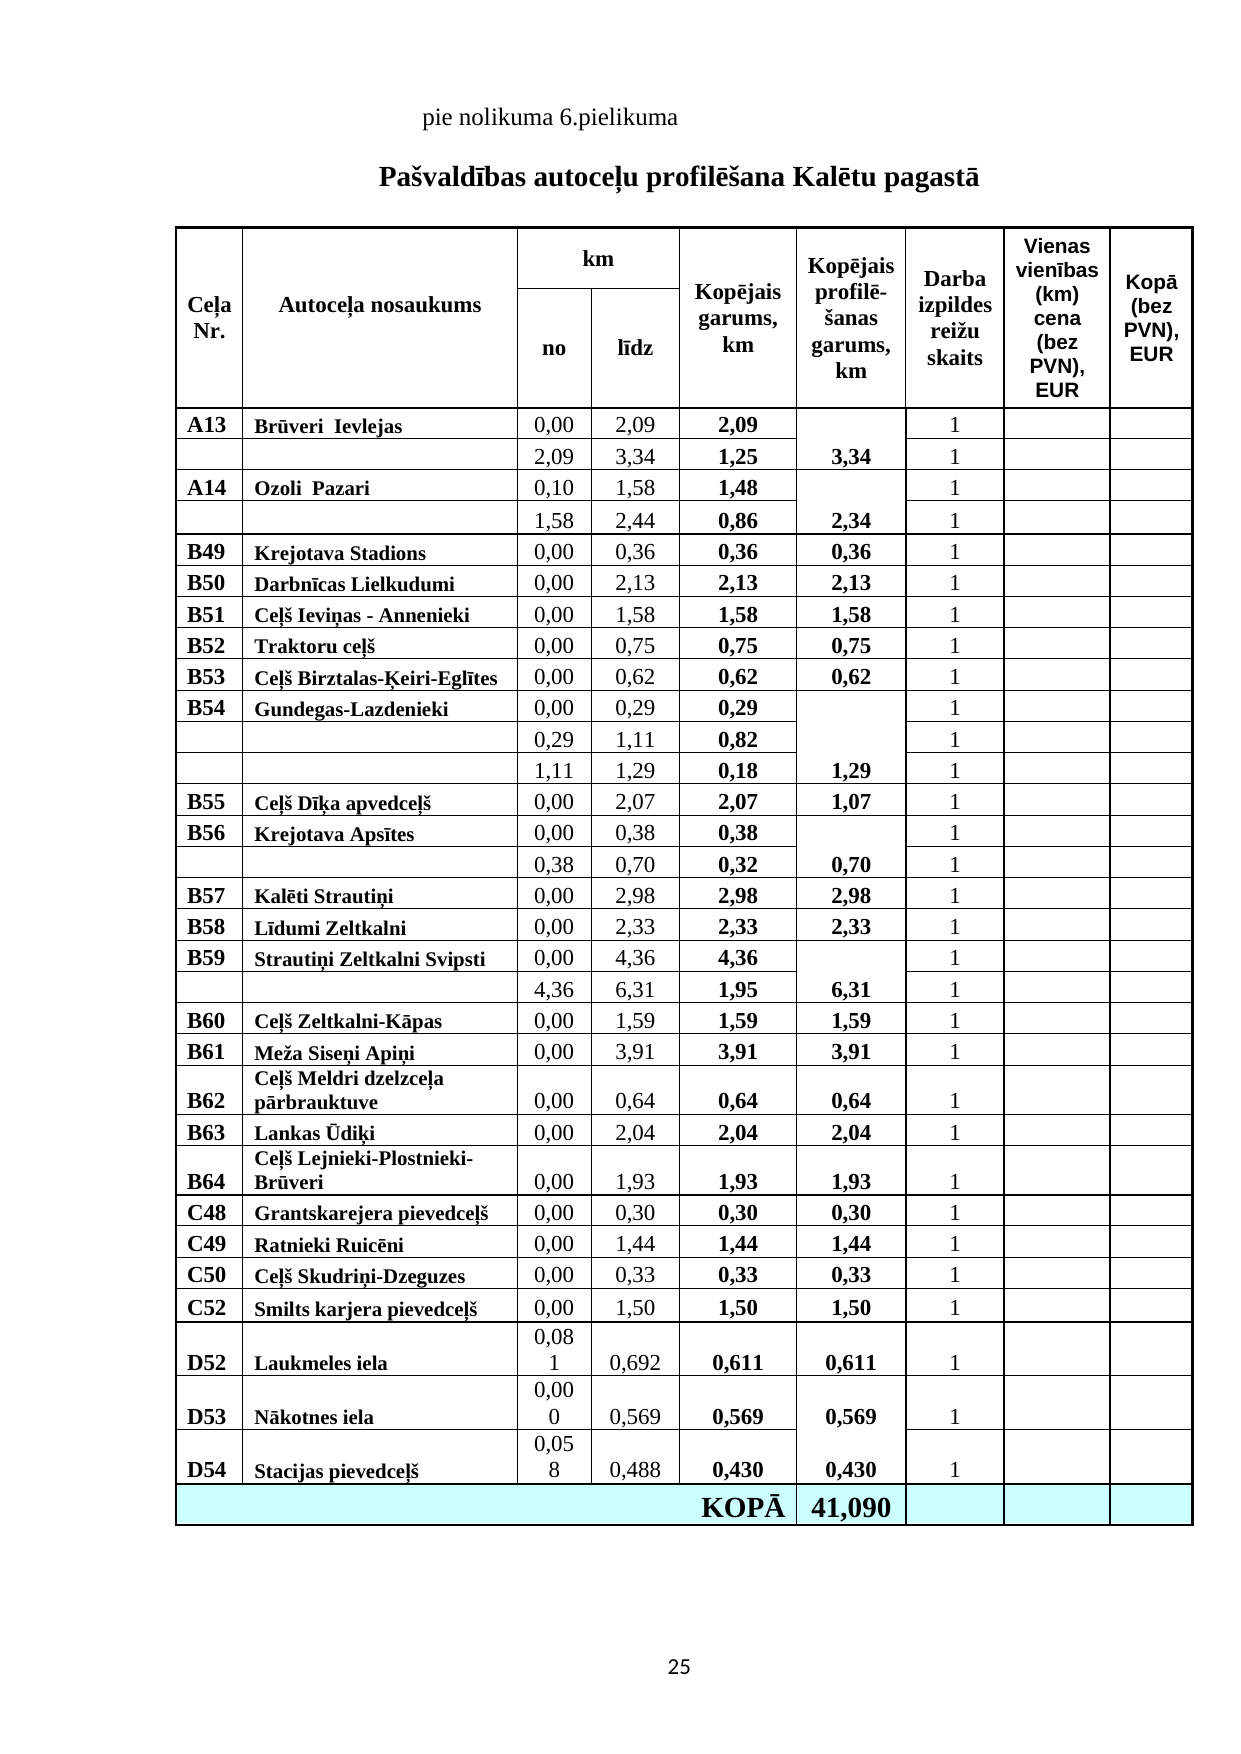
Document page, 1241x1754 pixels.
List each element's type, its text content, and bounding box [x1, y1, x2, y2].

table_cell 0,00 [518, 1196, 591, 1225]
table_cell Traktoru ceļš [243, 628, 517, 658]
table_cell Ceļš Skudriņi-Dzeguzes [243, 1258, 517, 1288]
table_cell 0,62 [680, 659, 796, 689]
table_cell Stacijas pievedceļš [243, 1430, 517, 1483]
table_cell [1005, 1485, 1109, 1523]
table_cell Ceļš Ieviņas - Annenieki [243, 597, 517, 627]
table_cell 1 [907, 1376, 1003, 1429]
table_cell [1111, 753, 1191, 783]
table_cell 0,488 [592, 1430, 679, 1483]
table_cell B59 [177, 941, 242, 971]
table_cell 1 [907, 597, 1003, 627]
table_cell [1005, 1066, 1109, 1114]
table_cell Ceļš Zeltkalni-Kāpas [243, 1003, 517, 1033]
table_cell [1111, 722, 1191, 752]
table_cell 0,058 [518, 1430, 591, 1483]
table_cell 4,36 [592, 941, 679, 971]
table_header Kopējais garums, km [680, 229, 796, 407]
table_cell [1111, 409, 1191, 438]
table_cell 2,44 [592, 501, 679, 533]
table_cell 1 [907, 566, 1003, 596]
table_cell 1 [907, 691, 1003, 721]
table_cell 2,09 [680, 409, 796, 438]
table_cell [1111, 1003, 1191, 1033]
table_cell 0,692 [592, 1323, 679, 1375]
table_cell 1,44 [797, 1226, 905, 1257]
table_cell 0,00 [518, 1066, 591, 1114]
table_cell B57 [177, 878, 242, 908]
table_cell 1 [907, 816, 1003, 846]
table_cell 1,58 [680, 597, 796, 627]
table_cell [1005, 1376, 1109, 1429]
table_cell [177, 847, 242, 877]
table_cell 0,10 [518, 470, 591, 500]
table_cell 1 [907, 722, 1003, 752]
table_cell 1,48 [680, 470, 796, 500]
table_cell B54 [177, 691, 242, 721]
table_cell [1111, 1115, 1191, 1145]
table_cell 1,50 [797, 1289, 905, 1321]
table_cell Krejotava Stadions [243, 535, 517, 564]
table_cell C52 [177, 1289, 242, 1321]
table_cell [1111, 941, 1191, 971]
table_cell 1 [907, 659, 1003, 689]
table_cell 0,00 [518, 1003, 591, 1033]
table_cell 1,44 [680, 1226, 796, 1257]
table_cell 2,33 [797, 909, 905, 939]
table_cell [1111, 1258, 1191, 1288]
table_cell B56 [177, 816, 242, 846]
table_cell [1111, 847, 1191, 877]
table_cell [1005, 972, 1109, 1002]
table_cell 1,93 [592, 1146, 679, 1194]
table_cell [1111, 470, 1191, 500]
table_cell 1 [907, 1323, 1003, 1375]
table_cell 0,38 [518, 847, 591, 877]
table_cell 0,430 [797, 1429, 905, 1483]
table_cell 0,30 [592, 1196, 679, 1225]
table_cell 0,30 [797, 1196, 905, 1225]
table_cell 2,04 [592, 1115, 679, 1145]
table_cell 2,07 [680, 784, 796, 814]
table_cell [243, 972, 517, 1002]
table_cell 1 [907, 1196, 1003, 1225]
table_cell 1,29 [592, 753, 679, 783]
table_cell A14 [177, 470, 242, 500]
table_cell B55 [177, 784, 242, 814]
table_cell [1005, 1034, 1109, 1064]
table_cell Smilts karjera pievedceļš [243, 1289, 517, 1321]
table_cell [1111, 1226, 1191, 1257]
table_cell 0,33 [592, 1258, 679, 1288]
table_cell [1111, 1066, 1191, 1114]
table_cell 0,62 [797, 659, 905, 689]
table_cell Brūveri Ievlejas [243, 409, 517, 438]
table_cell 3,91 [680, 1034, 796, 1064]
table_cell [1005, 1226, 1109, 1257]
table_cell [1005, 566, 1109, 596]
table_cell Strautiņi Zeltkalni Svipsti [243, 941, 517, 971]
table_cell 3,91 [592, 1034, 679, 1064]
text Pašvaldības autoceļu profilēšana Kalētu pagastā [177, 159, 1181, 193]
table_cell 1 [907, 1034, 1003, 1064]
table_cell 3,34 [797, 409, 905, 469]
table_cell 0,611 [797, 1323, 905, 1375]
table_cell 0,18 [680, 753, 796, 783]
table_cell 2,09 [592, 409, 679, 438]
table_cell 1 [907, 1003, 1003, 1033]
table_cell [177, 753, 242, 783]
table_header Vienas vienības (km) cena (bez PVN), EUR [1005, 229, 1109, 407]
table_cell 2,98 [797, 878, 905, 908]
table_cell [1005, 1258, 1109, 1288]
table_cell 0,75 [797, 628, 905, 658]
table_cell 1 [907, 972, 1003, 1002]
table_cell 2,13 [680, 566, 796, 596]
table_cell Laukmeles iela [243, 1323, 517, 1375]
table_cell 0,00 [518, 691, 591, 721]
table_cell [1005, 597, 1109, 627]
table_cell [177, 501, 242, 533]
table_cell B53 [177, 659, 242, 689]
table_cell 0,00 [518, 909, 591, 939]
table_cell 1,58 [518, 501, 591, 533]
table_cell 0,64 [680, 1066, 796, 1114]
table_cell Krejotava Apsītes [243, 816, 517, 846]
table_cell [1111, 628, 1191, 658]
table_cell 2,04 [680, 1115, 796, 1145]
table_cell 0,00 [518, 597, 591, 627]
table_cell [1111, 972, 1191, 1002]
table_cell D53 [177, 1376, 242, 1429]
table_cell 1,25 [680, 439, 796, 469]
table_cell [1005, 535, 1109, 564]
table_cell 0,36 [797, 535, 905, 564]
table_cell 0,00 [518, 1115, 591, 1145]
table_cell 0,75 [592, 628, 679, 658]
table_cell B60 [177, 1003, 242, 1033]
table_cell 1 [907, 501, 1003, 533]
table_cell 1 [907, 1258, 1003, 1288]
table_cell 1,59 [680, 1003, 796, 1033]
table_cell 0,70 [797, 816, 905, 877]
table_cell 1,58 [592, 470, 679, 500]
table_cell 0,00 [518, 409, 591, 438]
table_cell 2,09 [518, 439, 591, 469]
table_cell [1111, 1146, 1191, 1194]
table_cell 0,33 [797, 1258, 905, 1288]
table_cell 2,13 [592, 566, 679, 596]
table_cell 1 [907, 941, 1003, 971]
table_cell [177, 722, 242, 752]
table_cell [1111, 566, 1191, 596]
table_cell 0,64 [797, 1066, 905, 1114]
table_cell [177, 972, 242, 1002]
table_cell 0,569 [797, 1376, 905, 1429]
table_cell 0,32 [680, 847, 796, 877]
table_cell [1111, 1323, 1191, 1375]
table_cell [1005, 659, 1109, 689]
table_cell [1005, 847, 1109, 877]
table_cell 0,430 [680, 1430, 796, 1483]
table_cell 1,95 [680, 972, 796, 1002]
table_cell Ceļš Birztalas-Ķeiri-Eglītes [243, 659, 517, 689]
table_header Ceļa Nr. [177, 229, 242, 407]
table_cell [1111, 1485, 1191, 1523]
table_cell Lankas Ūdiķi [243, 1115, 517, 1145]
table_cell 1,93 [680, 1146, 796, 1194]
table_cell [1005, 1146, 1109, 1194]
table_cell 0,00 [518, 784, 591, 814]
table_cell 0,00 [518, 878, 591, 908]
table_cell 0,00 [518, 566, 591, 596]
table_cell 0,00 [518, 1146, 591, 1194]
table_cell [243, 847, 517, 877]
table_cell C49 [177, 1226, 242, 1257]
table_cell 4,36 [518, 972, 591, 1002]
table_cell 1 [907, 1066, 1003, 1114]
table_cell 1 [907, 470, 1003, 500]
table_cell [1005, 1289, 1109, 1321]
table_cell 1 [907, 847, 1003, 877]
table_cell [1111, 691, 1191, 721]
table_cell 1,11 [518, 753, 591, 783]
table_cell 1,50 [592, 1289, 679, 1321]
table_cell [1111, 1289, 1191, 1321]
table_cell 1 [907, 1430, 1003, 1483]
table_cell 2,34 [797, 470, 905, 533]
table_cell [243, 722, 517, 752]
table_cell B52 [177, 628, 242, 658]
table_cell [1111, 439, 1191, 469]
table_cell 0,00 [518, 1034, 591, 1064]
table_cell 0,86 [680, 501, 796, 533]
table_cell 0,75 [680, 628, 796, 658]
table_header Kopējais profilē-šanas garums, km [797, 229, 905, 407]
table_cell 0,82 [680, 722, 796, 752]
table_cell B63 [177, 1115, 242, 1145]
table_cell 1,50 [680, 1289, 796, 1321]
table_cell [1005, 691, 1109, 721]
table_cell 1 [907, 784, 1003, 814]
table_cell 0,38 [680, 816, 796, 846]
table_cell [1111, 1430, 1191, 1483]
table_cell 0,00 [518, 659, 591, 689]
table_cell 1 [907, 753, 1003, 783]
table_cell [1005, 1323, 1109, 1375]
table_cell 0,00 [518, 1226, 591, 1257]
table_cell [1111, 784, 1191, 814]
table_cell 0,611 [680, 1323, 796, 1375]
table_cell 1,29 [797, 691, 905, 783]
table_cell 0,36 [592, 535, 679, 564]
table_cell 1 [907, 628, 1003, 658]
table_cell [1005, 409, 1109, 438]
table_cell Ceļš Dīķa apvedceļš [243, 784, 517, 814]
table_cell 0,70 [592, 847, 679, 877]
table_cell 3,91 [797, 1034, 905, 1064]
table_cell [1005, 470, 1109, 500]
table_cell [1005, 439, 1109, 469]
table_cell 0,569 [592, 1376, 679, 1429]
table_cell 2,13 [797, 566, 905, 596]
table_cell Līdumi Zeltkalni [243, 909, 517, 939]
table_cell [1005, 753, 1109, 783]
table_cell B49 [177, 535, 242, 564]
table_cell 0,569 [680, 1376, 796, 1429]
table_cell 1,59 [797, 1003, 905, 1033]
table_cell 1 [907, 439, 1003, 469]
table_cell 0,33 [680, 1258, 796, 1288]
table_cell Nākotnes iela [243, 1376, 517, 1429]
table_cell 0,64 [592, 1066, 679, 1114]
table_cell 1,44 [592, 1226, 679, 1257]
table_cell 0,00 [518, 816, 591, 846]
table_cell [1005, 1196, 1109, 1225]
table_cell 1 [907, 409, 1003, 438]
table_cell [1111, 501, 1191, 533]
table_cell 4,36 [680, 941, 796, 971]
table_cell C48 [177, 1196, 242, 1225]
table_cell [1111, 878, 1191, 908]
table_cell 0,000 [518, 1376, 591, 1429]
table_cell 2,98 [592, 878, 679, 908]
table_cell B62 [177, 1066, 242, 1114]
table_cell 0,36 [680, 535, 796, 564]
table_cell 0,00 [518, 1289, 591, 1321]
table_cell B51 [177, 597, 242, 627]
table_cell D54 [177, 1430, 242, 1483]
table_cell 2,98 [680, 878, 796, 908]
table_header Kopā (bez PVN), EUR [1111, 229, 1191, 407]
table_cell 6,31 [592, 972, 679, 1002]
table_cell 1 [907, 535, 1003, 564]
table_cell 2,04 [797, 1115, 905, 1145]
table_cell [1005, 1115, 1109, 1145]
table_cell Grantskarejera pievedceļš [243, 1196, 517, 1225]
table_cell [1111, 1034, 1191, 1064]
table_cell [907, 1485, 1003, 1523]
table_cell Gundegas-Lazdenieki [243, 691, 517, 721]
table_cell 1,58 [592, 597, 679, 627]
table_cell 41,090 [797, 1485, 905, 1523]
table_cell 0,30 [680, 1196, 796, 1225]
table_cell [1111, 659, 1191, 689]
table_cell 0,00 [518, 1258, 591, 1288]
table_cell [243, 753, 517, 783]
table_cell [1005, 816, 1109, 846]
table_cell B50 [177, 566, 242, 596]
table_cell 0,62 [592, 659, 679, 689]
table_cell [1005, 628, 1109, 658]
table_cell [1005, 501, 1109, 533]
table_cell 0,081 [518, 1323, 591, 1375]
table_cell 0,29 [518, 722, 591, 752]
table_cell 1 [907, 909, 1003, 939]
text pie nolikuma 6.pielikuma [177, 102, 1181, 131]
table_cell [1111, 909, 1191, 939]
table_cell 1,07 [797, 784, 905, 814]
table_cell Kalēti Strautiņi [243, 878, 517, 908]
table_cell B58 [177, 909, 242, 939]
table_cell 0,00 [518, 535, 591, 564]
table_cell [1005, 1430, 1109, 1483]
table_cell 1 [907, 1115, 1003, 1145]
table_cell [1005, 1003, 1109, 1033]
table_cell [1111, 816, 1191, 846]
table_cell 1 [907, 1226, 1003, 1257]
table_cell A13 [177, 409, 242, 438]
table_cell līdz [592, 289, 679, 407]
table_header Darba izpildes reižu skaits [906, 229, 1003, 407]
table_cell [1111, 1196, 1191, 1225]
table_cell [1111, 1376, 1191, 1429]
table_cell 2,07 [592, 784, 679, 814]
table_cell B64 [177, 1146, 242, 1194]
table_cell Ozoli Pazari [243, 470, 517, 500]
table_cell KOPĀ [177, 1485, 796, 1523]
table_header km [518, 229, 679, 287]
table_cell 1 [907, 878, 1003, 908]
table_cell Darbnīcas Lielkudumi [243, 566, 517, 596]
table_cell Ceļš Lejnieki-Plostnieki-Brūveri [243, 1146, 517, 1194]
table_cell D52 [177, 1323, 242, 1375]
table_cell [1005, 878, 1109, 908]
table_cell 0,00 [518, 941, 591, 971]
table_cell 2,33 [592, 909, 679, 939]
table_cell [1005, 722, 1109, 752]
table_cell [1005, 784, 1109, 814]
table_header Autoceļa nosaukums [243, 229, 517, 407]
table_cell [1111, 597, 1191, 627]
table_cell 6,31 [797, 941, 905, 1002]
table_cell [243, 439, 517, 469]
table_cell [243, 501, 517, 533]
table_cell 0,29 [680, 691, 796, 721]
table_cell 1,11 [592, 722, 679, 752]
table_cell [1005, 909, 1109, 939]
table_cell 0,00 [518, 628, 591, 658]
table_cell 0,38 [592, 816, 679, 846]
table_cell [1111, 535, 1191, 564]
table_cell [177, 439, 242, 469]
table_cell 2,33 [680, 909, 796, 939]
table_cell C50 [177, 1258, 242, 1288]
table_cell 1 [907, 1289, 1003, 1321]
table_cell Ceļš Meldri dzelzceļa pārbrauktuve [243, 1066, 517, 1114]
table_cell B61 [177, 1034, 242, 1064]
table_cell 3,34 [592, 439, 679, 469]
table_cell Ratnieki Ruicēni [243, 1226, 517, 1257]
table_cell Meža Siseņi Apiņi [243, 1034, 517, 1064]
table_cell 1,58 [797, 597, 905, 627]
table_cell 1 [907, 1146, 1003, 1194]
table_cell 1,59 [592, 1003, 679, 1033]
table_cell 0,29 [592, 691, 679, 721]
table_cell [1005, 941, 1109, 971]
table_cell 1,93 [797, 1146, 905, 1194]
table_cell no [518, 289, 591, 407]
